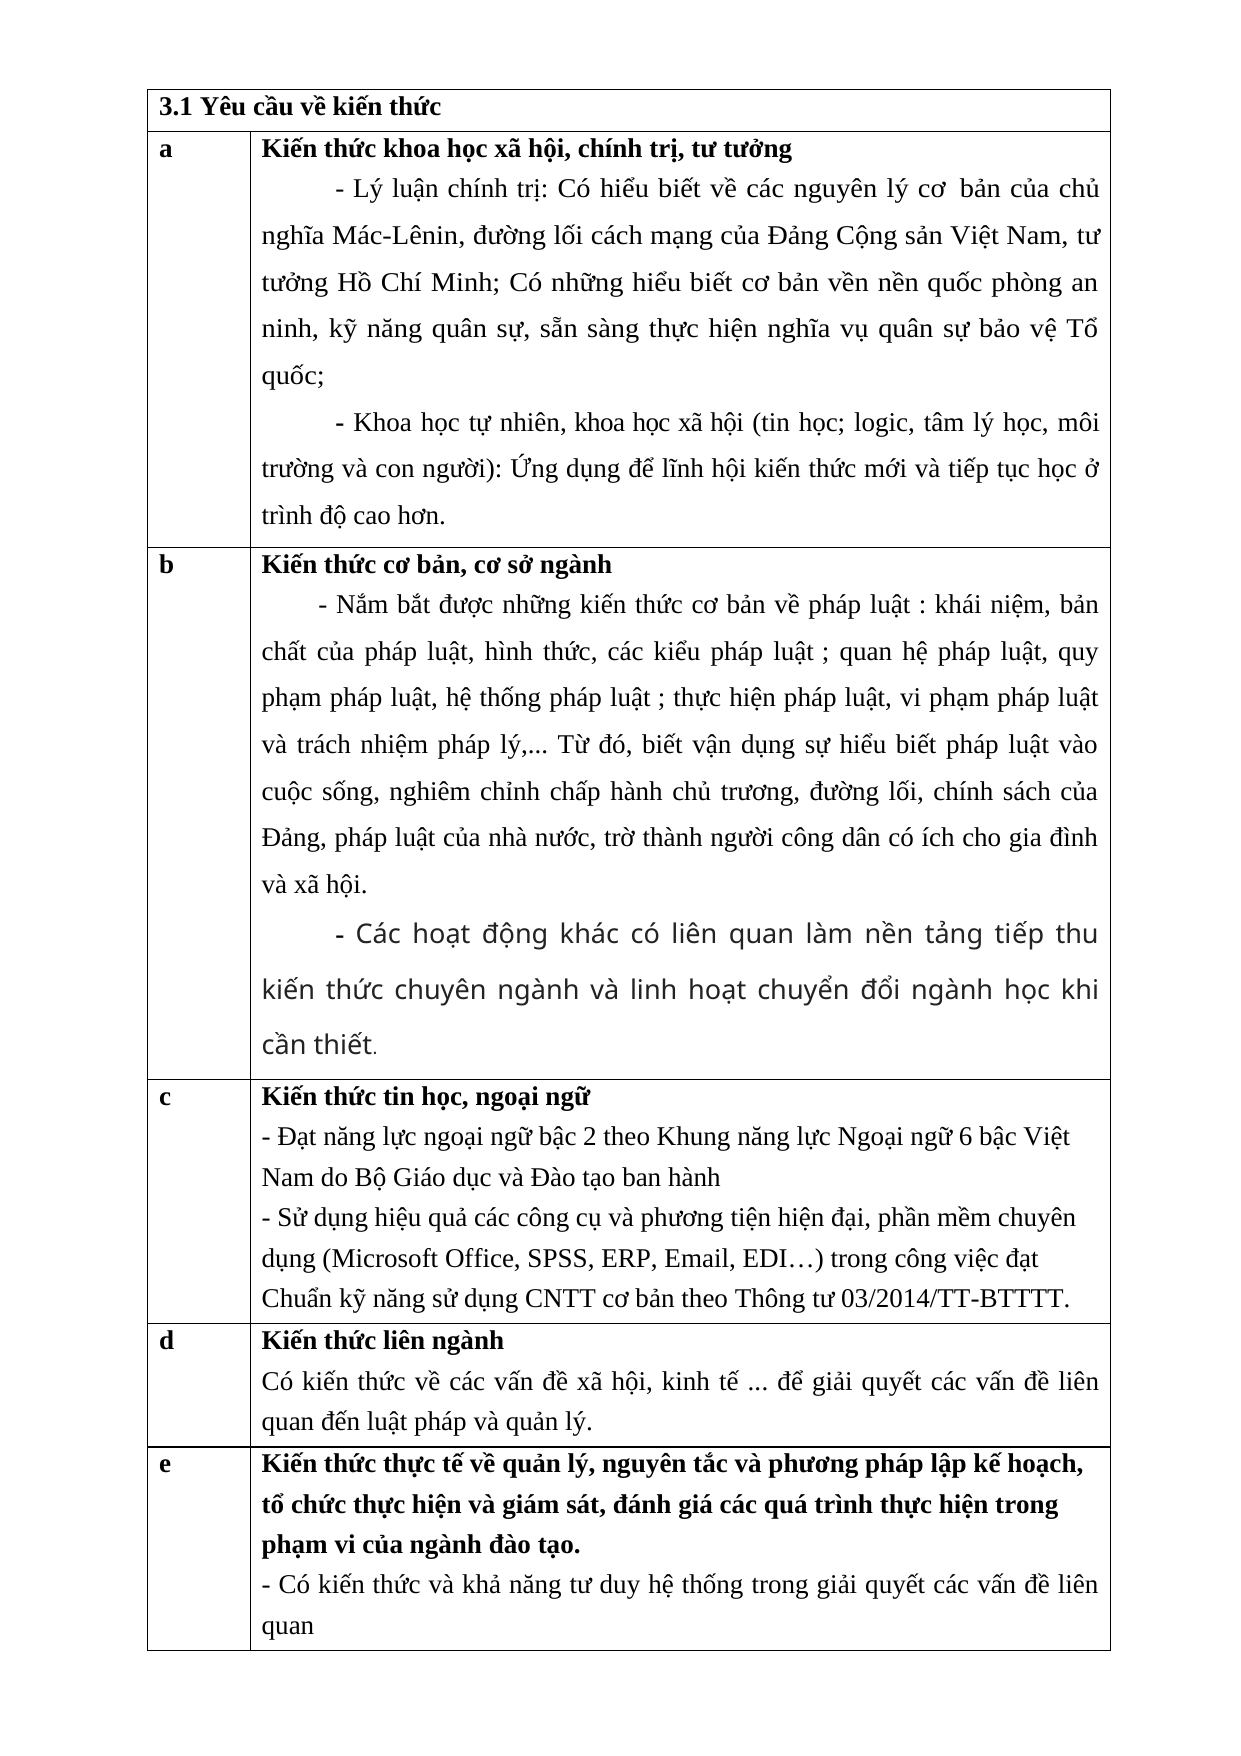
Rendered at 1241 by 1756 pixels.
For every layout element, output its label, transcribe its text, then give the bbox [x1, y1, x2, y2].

table_cell b [148, 548, 250, 1079]
table_cell a [148, 132, 250, 547]
table_cell d [148, 1324, 250, 1446]
table_cell c [148, 1080, 250, 1323]
table_cell Kiến thức cơ bản, cơ sở ngành - Nắm bắt được những kiến thức cơ bản về pháp luật : khái niệm, bản chất của pháp luật, hình thức, các kiểu pháp luật ; quan hệ pháp luật, quy phạm pháp luật, hệ thống pháp luật ; thực hiện pháp luật, vi phạm pháp luật và trách nhiệm pháp lý,... Từ đó, biết vận dụng sự hiểu biết pháp luật vào cuộc sống, nghiêm chỉnh chấp hành chủ trương, đường lối, chính sách của Đảng, pháp luật của nhà nước, trờ thành người công dân có ích cho gia đình và xã hội. - Các hoạt động khác có liên quan làm nền tảng tiếp thu kiến thức chuyên ngành và linh hoạt chuyển đổi ngành học khi cần thiết. [251, 548, 1110, 1079]
table_header 3.1 Yêu cầu về kiến thức [148, 90, 1110, 131]
table_cell Kiến thức liên ngành Có kiến thức về các vấn đề xã hội, kinh tế ... để giải quyết các vấn đề liên quan đến luật pháp và quản lý. [251, 1324, 1110, 1446]
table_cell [251, 1448, 1110, 1650]
table_cell e [148, 1448, 250, 1650]
table_cell Kiến thức tin học, ngoại ngữ - Đạt năng lực ngoại ngữ bậc 2 theo Khung năng lực Ngoại ngữ 6 bậc Việt Nam do Bộ Giáo dục và Đào tạo ban hành - Sử dụng hiệu quả các công cụ và phương tiện hiện đại, phần mềm chuyên dụng (Microsoft Office, SPSS, ERP, Email, EDI…) trong công việc đạt Chuẩn kỹ năng sử dụng CNTT cơ bản theo Thông tư 03/2014/TT-BTTTT. [251, 1080, 1110, 1323]
table_cell Kiến thức khoa học xã hội, chính trị, tư tưởng - Lý luận chính trị: Có hiểu biết về các nguyên lý cơ bản của chủ nghĩa Mác-Lênin, đường lối cách mạng của Đảng Cộng sản Việt Nam, tư tưởng Hồ Chí Minh; Có những hiểu biết cơ bản vền nền quốc phòng an ninh, kỹ năng quân sự, sẵn sàng thực hiện nghĩa vụ quân sự bảo vệ Tổ quốc; - Khoa học tự nhiên, khoa học xã hội (tin học; logic, tâm lý học, môi trường và con người): Ứng dụng để lĩnh hội kiến thức mới và tiếp tục học ở trình độ cao hơn. [251, 132, 1110, 547]
